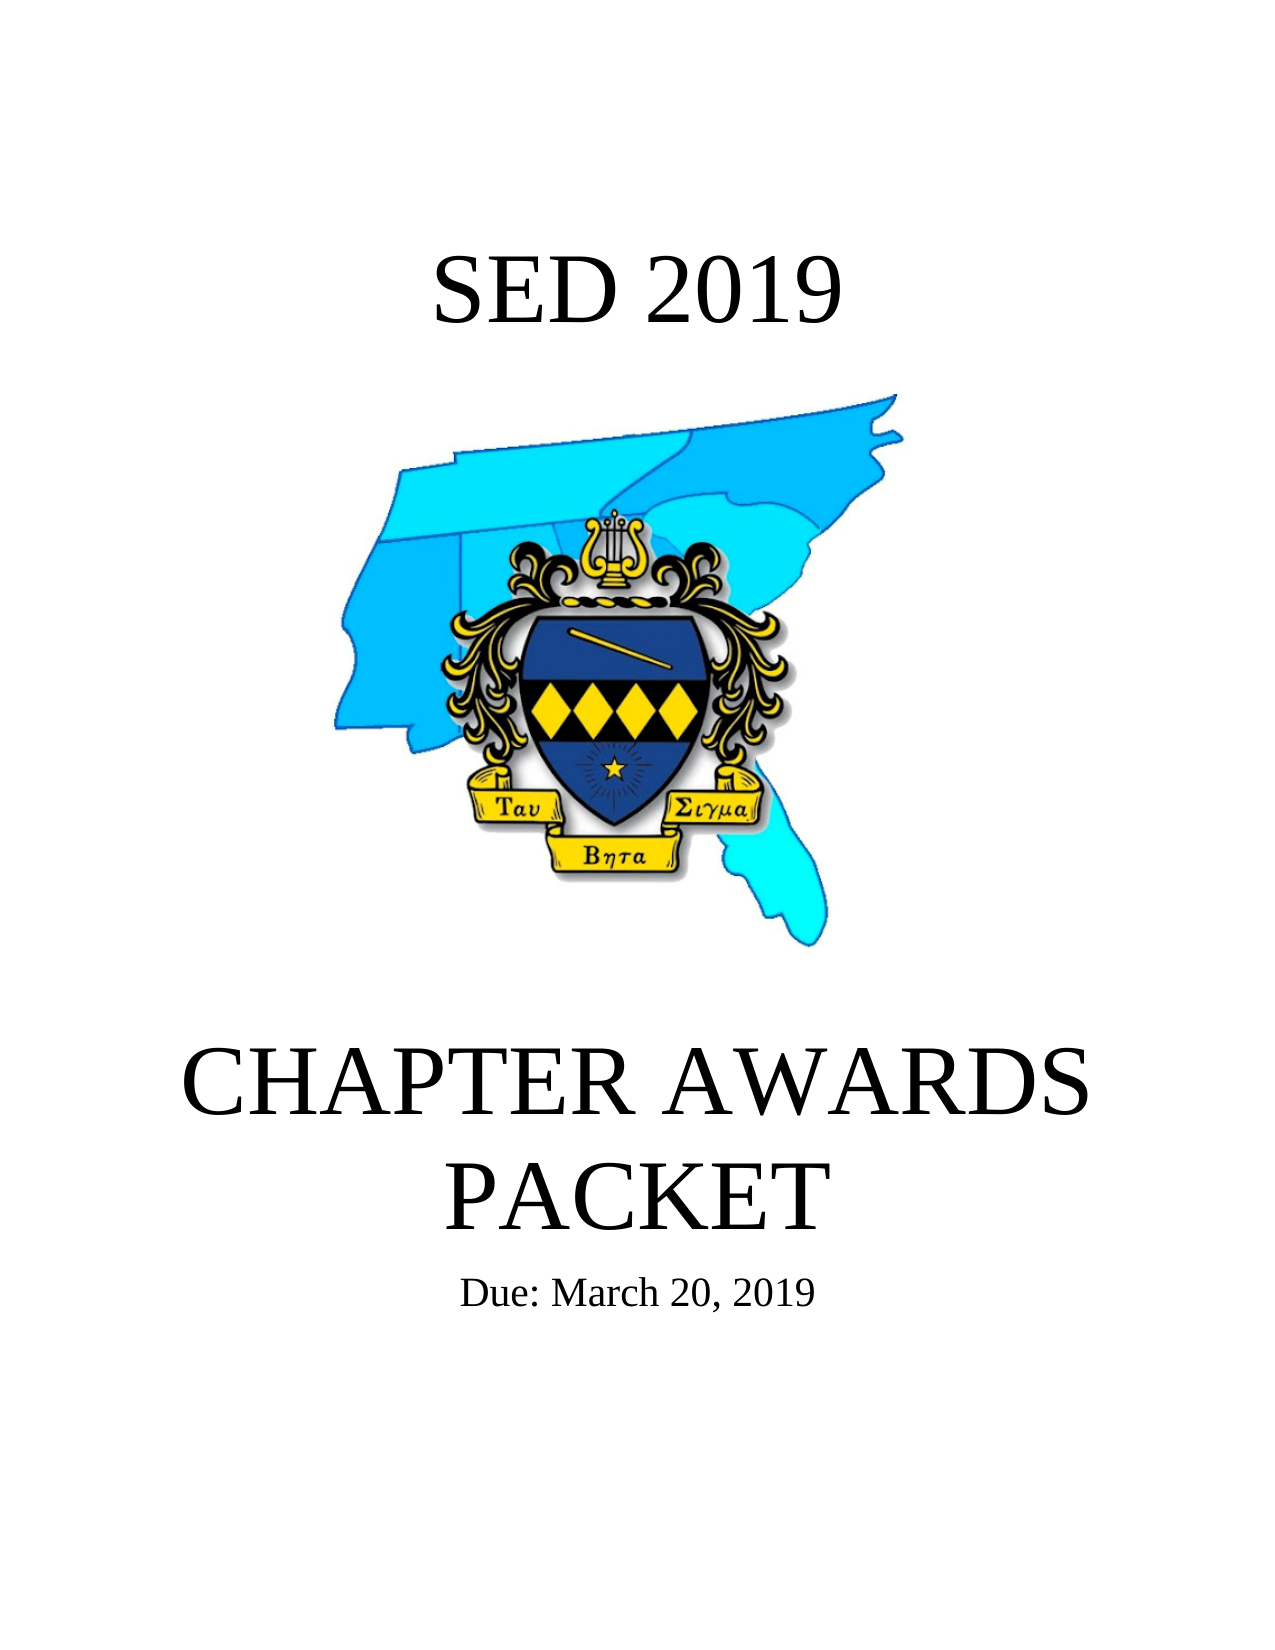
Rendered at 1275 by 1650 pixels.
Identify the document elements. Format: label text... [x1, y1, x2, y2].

picture [313, 394, 962, 1005]
text Due: March 20, 2019 [150, 1267, 1125, 1315]
text SED 2019 [150, 229, 1125, 344]
